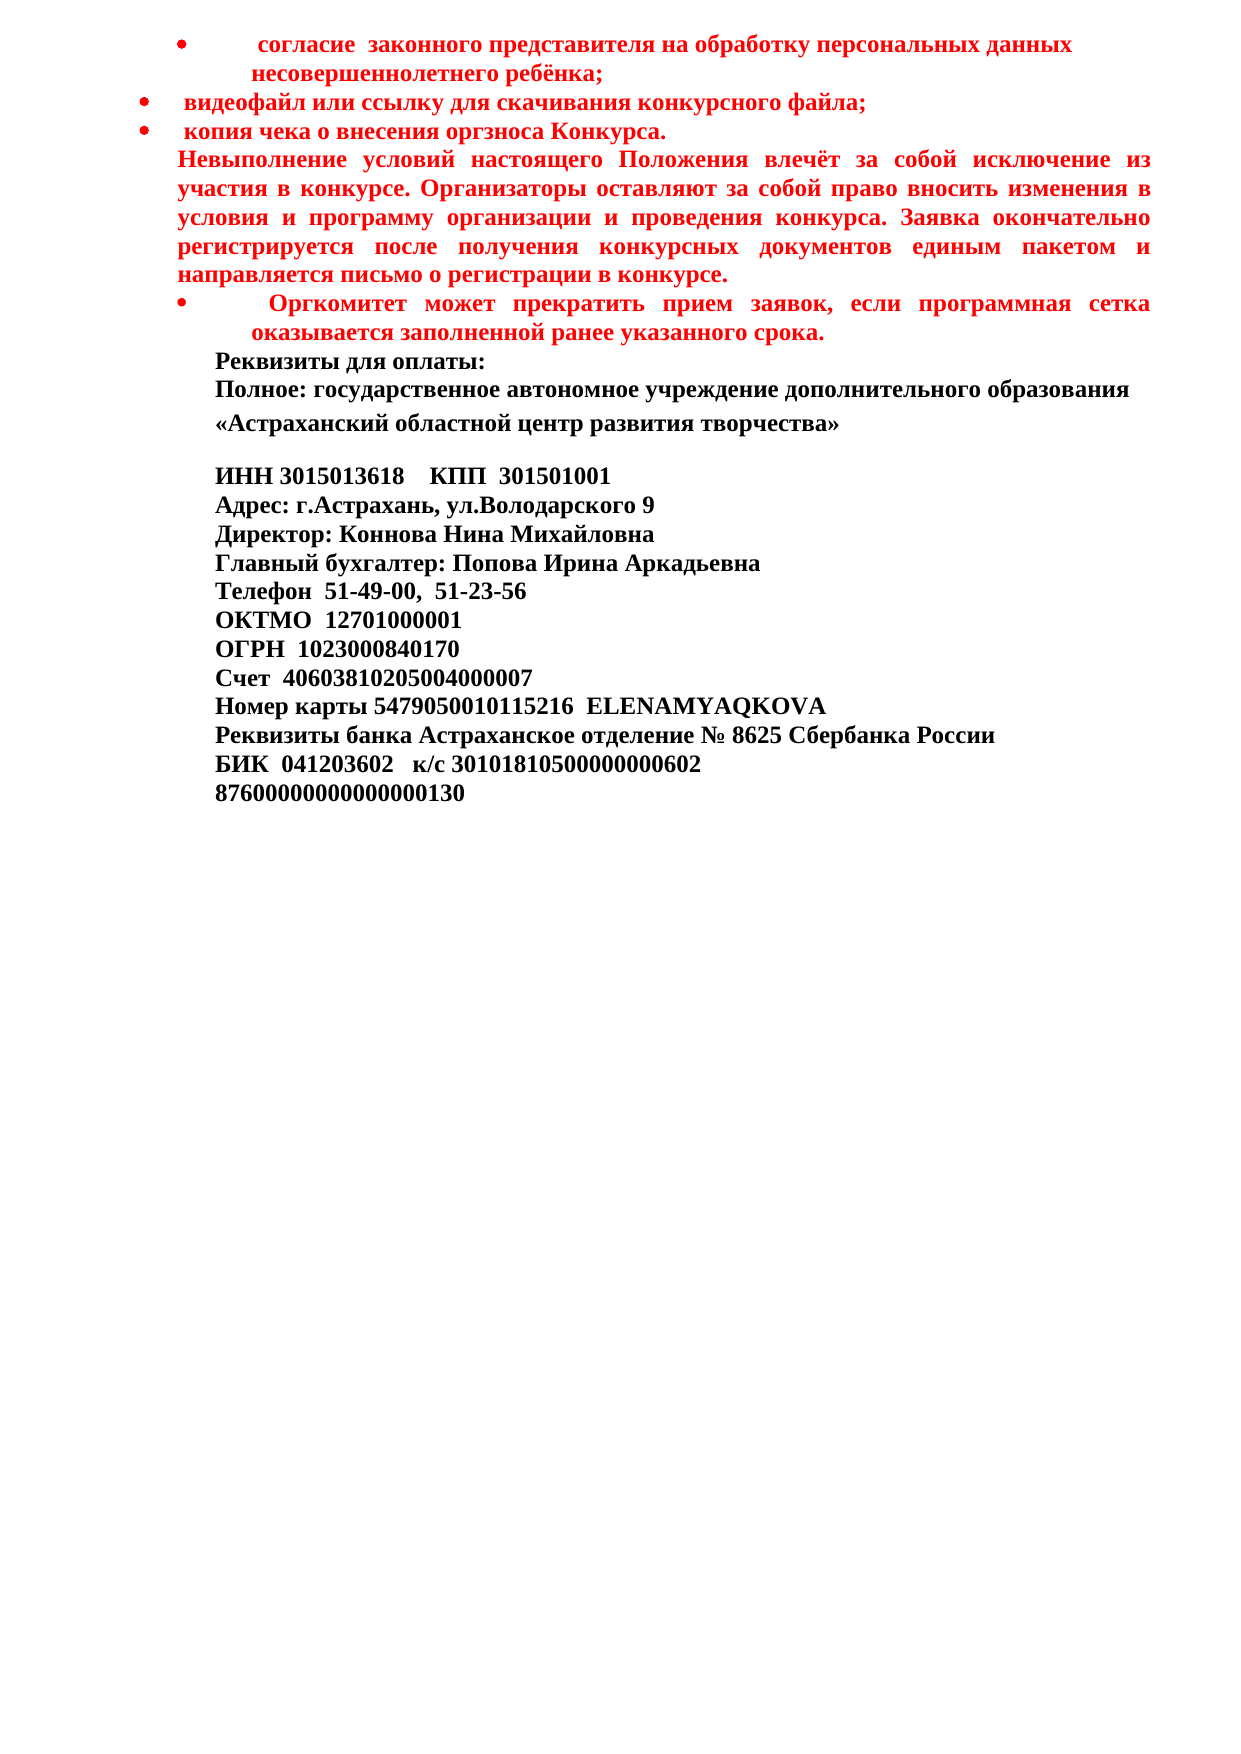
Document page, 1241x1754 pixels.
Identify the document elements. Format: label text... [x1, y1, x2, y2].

list копия чека о внесения оргзноса Конкурса. [140, 116, 1152, 144]
text Директор: Коннова Нина Михайловна [215, 519, 1152, 548]
text Счет 40603810205004000007 [215, 663, 1152, 691]
text БИК 041203602 к/с 30101810500000000602 [215, 749, 1152, 778]
text Номер карты 5479050010115216 ELENAMYAQKOVA [215, 691, 1152, 720]
list Оргкомитет может прекратить прием заявок, если программная сетка оказывается заполненной ранее указанного срока. [177, 288, 1152, 346]
list согласие законного представителя на обработку персональных данных несовершеннолетнего ребёнка; [177, 29, 1152, 87]
text ИНН 3015013618 КПП 301501001 [215, 461, 1152, 490]
text ОКТМО 12701000001 [215, 605, 1152, 634]
text Адрес: г.Астрахань, ул.Володарского 9 [215, 490, 1152, 519]
text Главный бухгалтер: Попова Ирина Аркадьевна [215, 548, 1152, 576]
text Реквизиты для оплаты: [215, 346, 1152, 374]
list видеофайл или ссылку для скачивания конкурсного файла; [140, 87, 1152, 116]
text Полное: государственное автономное учреждение дополнительного образования «Астраханский областной центр развития творчества» [215, 374, 1152, 436]
text Невыполнение условий настоящего Положения влечёт за собой исключение из участия в конкурсе. Организаторы оставляют за собой право вносить изменения в условия и программу организации и проведения конкурса. Заявка окончательно регистрируется после получения конкурсных документов единым пакетом и направляется письмо о регистрации в конкурсе. [177, 144, 1152, 288]
text Реквизиты банка Астраханское отделение № 8625 Сбербанка России [215, 720, 1152, 749]
text 87600000000000000130 [215, 778, 1152, 806]
text Телефон 51-49-00, 51-23-56 [215, 576, 1152, 605]
text ОГРН 1023000840170 [215, 634, 1152, 663]
